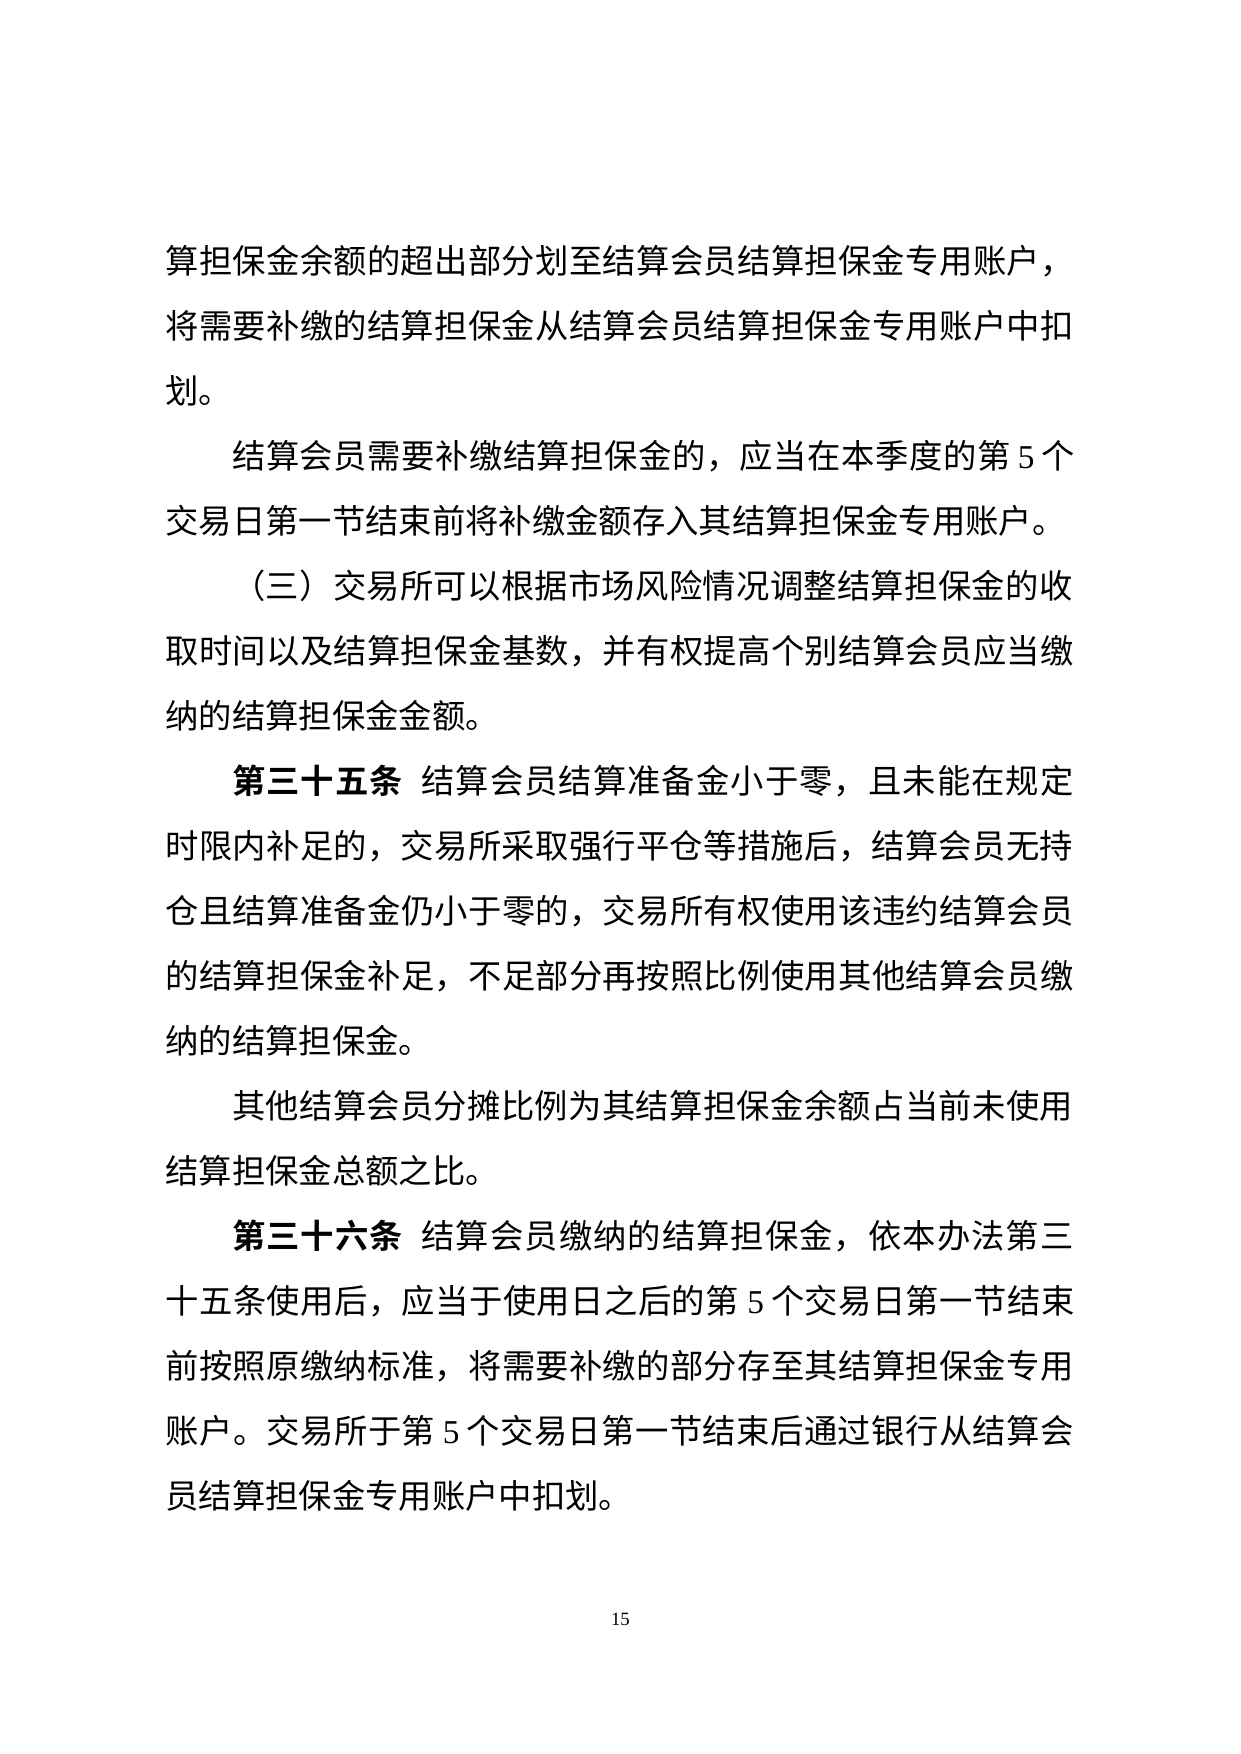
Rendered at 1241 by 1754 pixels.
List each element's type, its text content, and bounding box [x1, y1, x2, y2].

text 结算会员需要补缴结算担保金的，应当在本季度的第5个交易日第一节结束前将补缴金额存入其结算担保金专用账户。 [165, 422, 1075, 552]
text （三）交易所可以根据市场风险情况调整结算担保金的收取时间以及结算担保金基数，并有权提高个别结算会员应当缴纳的结算担保金金额。 [165, 552, 1075, 747]
text 第三十六条 结算会员缴纳的结算担保金，依本办法第三十五条使用后，应当于使用日之后的第5个交易日第一节结束前按照原缴纳标准，将需要补缴的部分存至其结算担保金专用账户。交易所于第5个交易日第一节结束后通过银行从结算会员结算担保金专用账户中扣划。 [165, 1202, 1075, 1527]
text 其他结算会员分摊比例为其结算担保金余额占当前未使用结算担保金总额之比。 [165, 1072, 1075, 1202]
text 第三十五条 结算会员结算准备金小于零，且未能在规定时限内补足的，交易所采取强行平仓等措施后，结算会员无持仓且结算准备金仍小于零的，交易所有权使用该违约结算会员的结算担保金补足，不足部分再按照比例使用其他结算会员缴纳的结算担保金。 [165, 747, 1075, 1072]
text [165, 227, 1075, 422]
